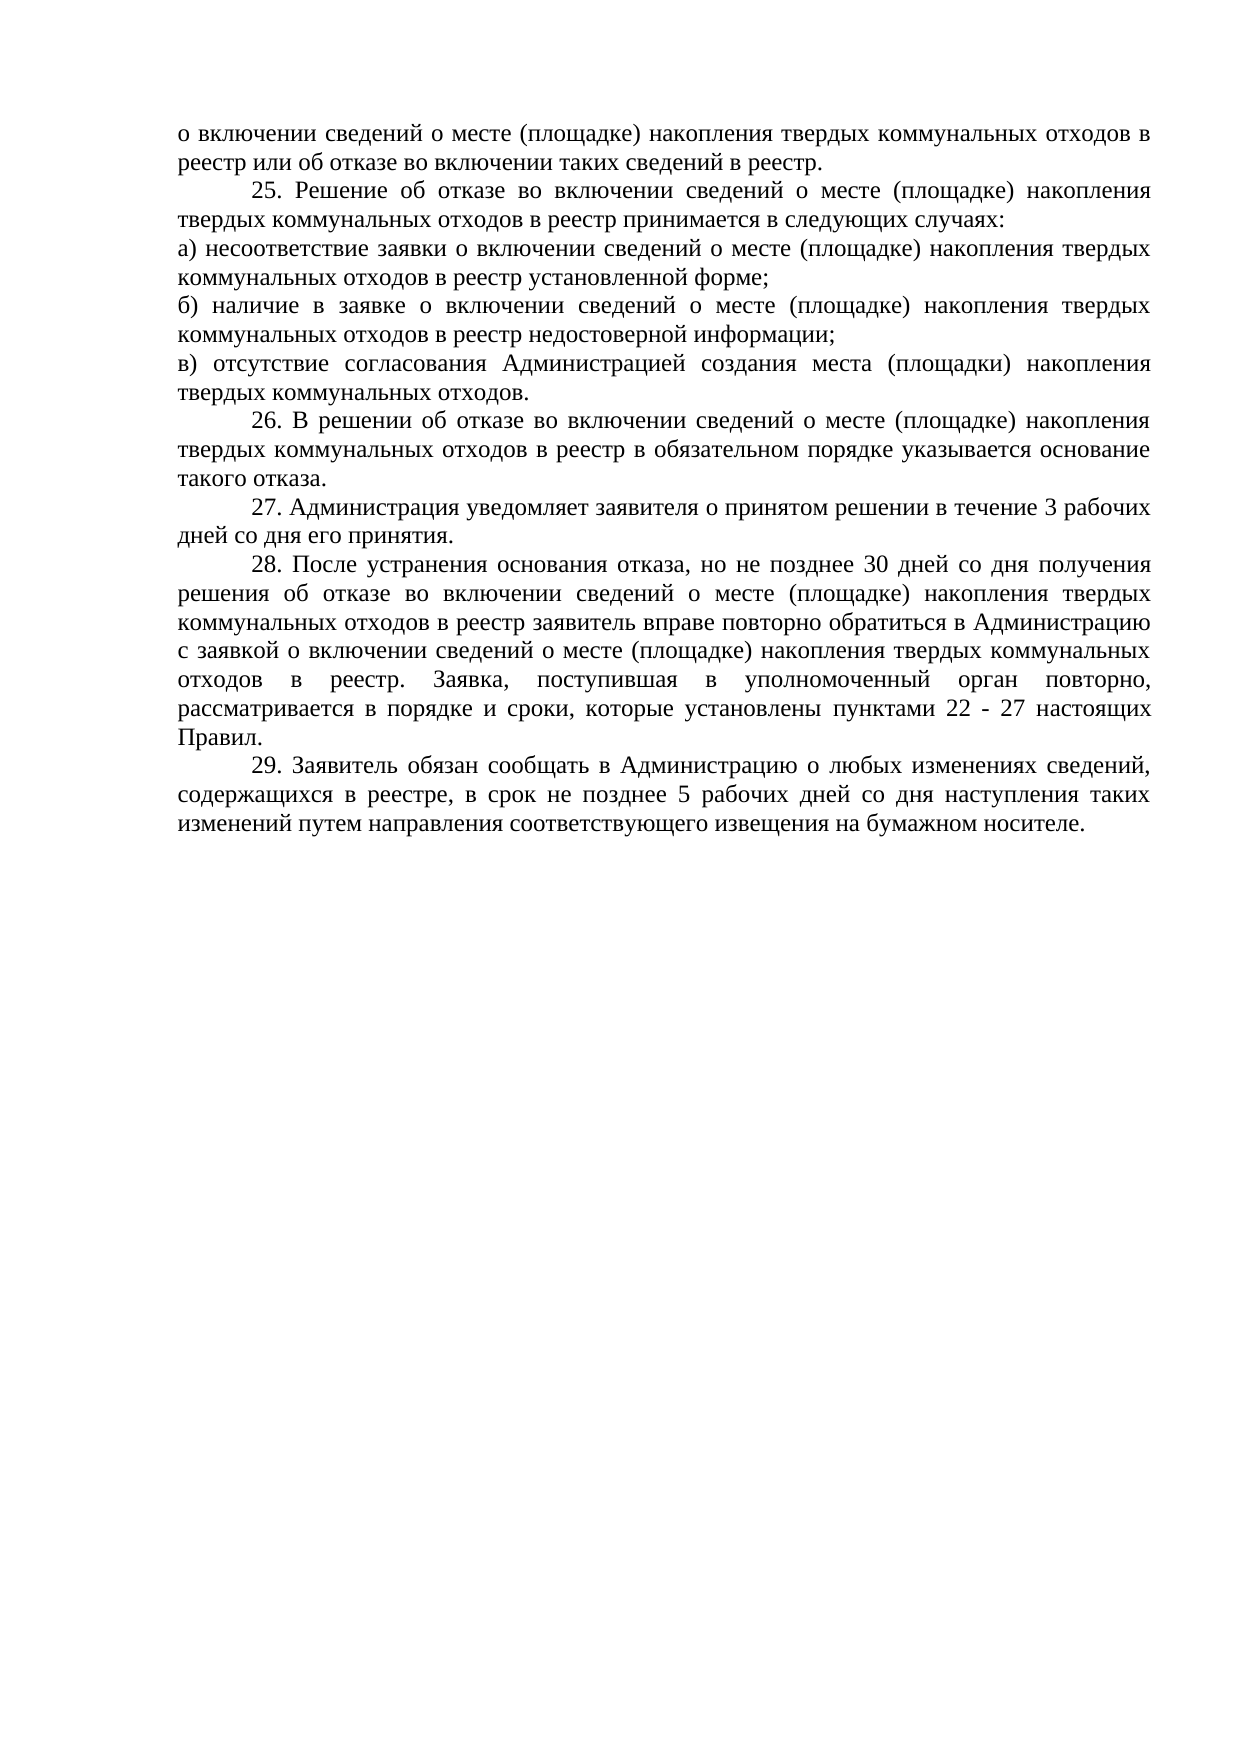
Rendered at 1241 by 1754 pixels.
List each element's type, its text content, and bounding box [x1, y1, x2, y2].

text 27. Администрация уведомляет заявителя о принятом решении в течение 3 рабочих дней со дня его принятия. [177, 492, 1152, 549]
text б) наличие в заявке о включении сведений о месте (площадке) накопления твердых коммунальных отходов в реестр недостоверной информации; [177, 291, 1152, 348]
text 29. Заявитель обязан сообщать в Администрацию о любых изменениях сведений, содержащихся в реестре, в срок не позднее 5 рабочих дней со дня наступления таких изменений путем направления соответствующего извещения на бумажном носителе. [177, 751, 1152, 837]
text 26. В решении об отказе во включении сведений о месте (площадке) накопления твердых коммунальных отходов в реестр в обязательном порядке указывается основание такого отказа. [177, 406, 1152, 492]
text 28. После устранения основания отказа, но не позднее 30 дней со дня получения решения об отказе во включении сведений о месте (площадке) накопления твердых коммунальных отходов в реестр заявитель вправе повторно обратиться в Администрацию с заявкой о включении сведений о месте (площадке) накопления твердых коммунальных отходов в реестр. Заявка, поступившая в уполномоченный орган повторно, рассматривается в порядке и сроки, которые установлены пунктами 22 - 27 настоящих Правил. [177, 549, 1152, 751]
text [177, 118, 1152, 176]
text 25. Решение об отказе во включении сведений о месте (площадке) накопления твердых коммунальных отходов в реестр принимается в следующих случаях: [177, 176, 1152, 233]
text а) несоответствие заявки о включении сведений о месте (площадке) накопления твердых коммунальных отходов в реестр установленной форме; [177, 233, 1152, 291]
text в) отсутствие согласования Администрацией создания места (площадки) накопления твердых коммунальных отходов. [177, 348, 1152, 406]
